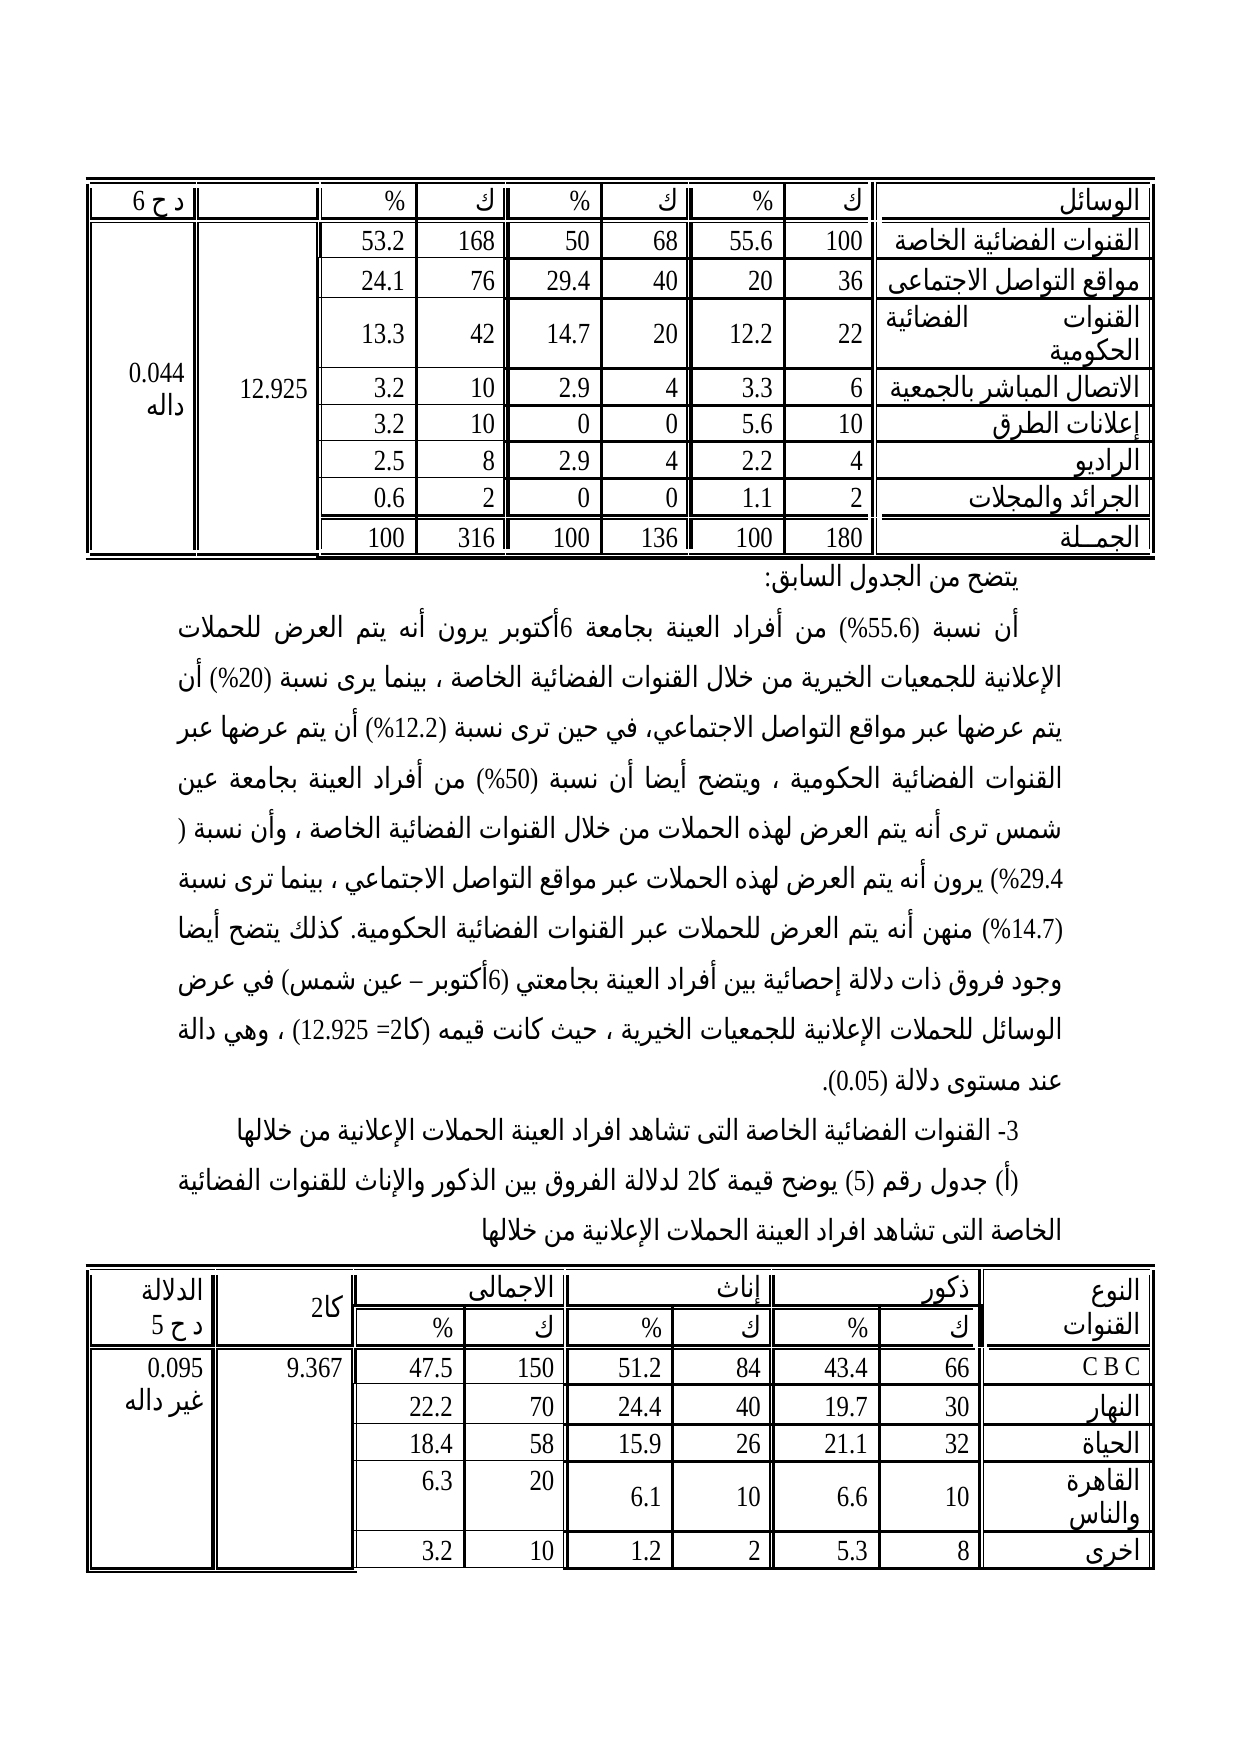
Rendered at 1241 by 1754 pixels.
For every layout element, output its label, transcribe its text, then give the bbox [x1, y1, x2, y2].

table_cell ك [881, 1307, 978, 1343]
table_cell 4 [603, 370, 686, 403]
table_cell 136 [603, 514, 689, 553]
table_cell القاهرة والناس [984, 1463, 1149, 1530]
table_cell 2 [786, 480, 871, 513]
table_cell 84 [674, 1350, 769, 1383]
text يتضح من الجدول السابق: [177, 560, 1063, 593]
table_cell القنوات الفضائية الخاصة [874, 217, 1152, 257]
table_cell 55.6 [693, 223, 783, 257]
table_cell 40 [603, 260, 686, 297]
table_cell 53.2 [322, 223, 415, 257]
table_cell 9.367 [218, 1350, 351, 1567]
table_cell 150 [466, 1350, 563, 1383]
table_header كا2 [215, 1267, 354, 1343]
table_cell 0 [603, 480, 686, 513]
table_cell 19.7 [775, 1386, 878, 1423]
table_cell 8 [418, 441, 503, 477]
table_cell الجرائد والمجلات [877, 480, 1149, 513]
table_cell 100 [689, 520, 783, 553]
table_header الدلالة د ح 5 [89, 1267, 214, 1343]
table_cell اخرى [984, 1533, 1149, 1567]
table_cell الراديو [877, 443, 1149, 477]
table_cell 6.1 [569, 1463, 671, 1530]
table_cell 14.7 [510, 300, 600, 367]
table_cell 50 [510, 223, 600, 257]
table_cell 100 [506, 520, 600, 553]
table_cell 30 [881, 1386, 978, 1423]
table_cell الاتصال المباشر بالجمعية [877, 370, 1149, 403]
table_cell 43.4 [775, 1350, 878, 1383]
table_cell 1.2 [569, 1533, 671, 1567]
table_cell 51.2 [569, 1350, 671, 1383]
table_cell النهار [984, 1386, 1149, 1423]
table_cell 10 [674, 1463, 769, 1530]
table_cell ك [784, 180, 874, 217]
text 3- القنوات الفضائية الخاصة التى تشاهد افراد العينة الحملات الإعلانية من خلالها [177, 1113, 1063, 1146]
table_cell 2.5 [322, 441, 415, 477]
table_cell 70 [466, 1384, 563, 1423]
table_cell 10 [418, 405, 503, 440]
table_cell % [689, 184, 783, 217]
table_cell 1.1 [693, 480, 783, 513]
table_cell 100 [786, 217, 874, 257]
table_cell 36 [786, 260, 871, 297]
table_cell مواقع التواصل الاجتماعى [877, 260, 1149, 297]
table_cell 40 [674, 1386, 769, 1423]
table_cell 180 [786, 514, 874, 553]
table_cell 12.925 [196, 217, 319, 553]
table_cell 4 [603, 443, 686, 477]
table_cell 3.2 [322, 405, 415, 440]
table_cell 3.2 [357, 1531, 463, 1567]
table_cell 66 [881, 1344, 981, 1383]
table_cell 0 [510, 407, 600, 440]
table_cell 316 [418, 514, 506, 553]
table_cell 13.3 [322, 298, 415, 367]
table_cell 68 [603, 223, 686, 257]
table_cell 20 [466, 1461, 563, 1530]
table_cell ك [466, 1310, 563, 1343]
table_cell إعلانات الطرق [877, 407, 1149, 440]
table_cell 5.6 [693, 407, 783, 440]
table_cell 18.4 [357, 1424, 463, 1460]
table_cell 20 [603, 300, 686, 367]
table_cell 0.095 غير داله [92, 1350, 211, 1567]
table_cell 0.044 داله [89, 217, 196, 553]
table_cell 42 [418, 298, 503, 367]
table_cell 3.2 [322, 368, 415, 403]
table_cell % [775, 1310, 878, 1343]
table_cell 100 [319, 514, 415, 553]
table_cell 4 [786, 443, 871, 477]
table_cell ك [601, 180, 689, 217]
table_cell 21.1 [775, 1426, 878, 1460]
table_cell C B C [981, 1344, 1152, 1383]
table_cell 20 [693, 260, 783, 297]
table_cell 5.3 [775, 1533, 878, 1567]
table_cell 76 [418, 258, 503, 297]
table_cell % [319, 180, 416, 217]
table_cell 0 [603, 407, 686, 440]
table_cell 2.9 [510, 370, 600, 403]
table_cell ك [674, 1310, 769, 1343]
text (أ) جدول رقم (5) يوضح قيمة كا2 لدلالة الفروق بين الذكور والإناث للقنوات الفضائية الخاصة التى تشاهد افراد العينة الحملات الإعلانية من خلالها [177, 1163, 1063, 1247]
table_cell 2 [418, 478, 503, 513]
table_cell القنوات الفضائية الحكومية [877, 300, 1149, 367]
table_cell 32 [881, 1426, 978, 1460]
table_header النوع القنوات [981, 1267, 1152, 1343]
table_cell ك [416, 180, 506, 217]
table_header إناث [566, 1267, 772, 1304]
table_cell 29.4 [510, 260, 600, 297]
table_cell 2.2 [693, 443, 783, 477]
table_cell 10 [466, 1531, 563, 1567]
table_cell 2.9 [510, 443, 600, 477]
table_cell 2 [674, 1533, 769, 1567]
table_header الدلالة د ح 6 [89, 180, 196, 217]
table_cell 3.3 [693, 370, 783, 403]
table_cell 22.2 [357, 1384, 463, 1423]
table_cell الجمــلة [874, 514, 1152, 553]
table_cell % [569, 1310, 671, 1343]
table_cell 8 [881, 1533, 978, 1567]
table_cell الحياة [984, 1426, 1149, 1460]
text أن نسبة (55.6%) من أفراد العينة بجامعة 6أكتوبر يرون أنه يتم العرض للحملات الإعلانية للجمعيات الخيرية من خلال القنوات الفضائية الخاصة ، بينما يرى نسبة (20%) أن يتم عرضها عبر مواقع التواصل الاجتماعي، في حين ترى نسبة (12.2%) أن يتم عرضها عبر القنوات الفضائية الحكومية ، ويتضح أيضا أن نسبة (50%) من أفراد العينة بجامعة عين شمس ترى أنه يتم العرض لهذه الحملات من خلال القنوات الفضائية الخاصة ، وأن نسبة (29.4%) يرون أنه يتم العرض لهذه الحملات عبر مواقع التواصل الاجتماعي ، بينما ترى نسبة (14.7%) منهن أنه يتم العرض للحملات عبر القنوات الفضائية الحكومية. كذلك يتضح أيضا وجود فروق ذات دلالة إحصائية بين أفراد العينة بجامعتي (6أكتوبر – عين شمس) في عرض الوسائل للحملات الإعلانية للجمعيات الخيرية ‏، حيث كانت قيمه (كا2= 12.925) ، وهي دالة عند مستوى دلالة (0.05). [177, 610, 1063, 1096]
table_header الاجمالى [354, 1267, 566, 1304]
table_cell 24.1 [322, 258, 415, 297]
table_cell 24.4 [569, 1386, 671, 1423]
table_cell 6 [786, 370, 871, 403]
table_header الجامعة الوسائل [874, 180, 1152, 217]
table_cell 15.9 [569, 1426, 671, 1460]
table_cell 6.3 [357, 1461, 463, 1530]
table_cell 58 [466, 1424, 563, 1460]
table_cell 6.6 [775, 1463, 878, 1530]
table_cell 26 [674, 1426, 769, 1460]
table_cell 10 [418, 368, 503, 403]
table_cell % [357, 1310, 463, 1343]
table_cell 168 [418, 223, 503, 257]
table_header كا2 [196, 180, 319, 217]
table_cell 12.2 [693, 300, 783, 367]
table_cell 0.6 [322, 478, 415, 513]
table_cell % [506, 184, 600, 217]
table_cell 10 [786, 407, 871, 440]
table_cell 10 [881, 1463, 978, 1530]
table_cell 0 [510, 480, 600, 513]
table_cell 22 [786, 300, 871, 367]
table_cell 47.5 [357, 1350, 463, 1383]
table_header ذكور [772, 1270, 978, 1304]
